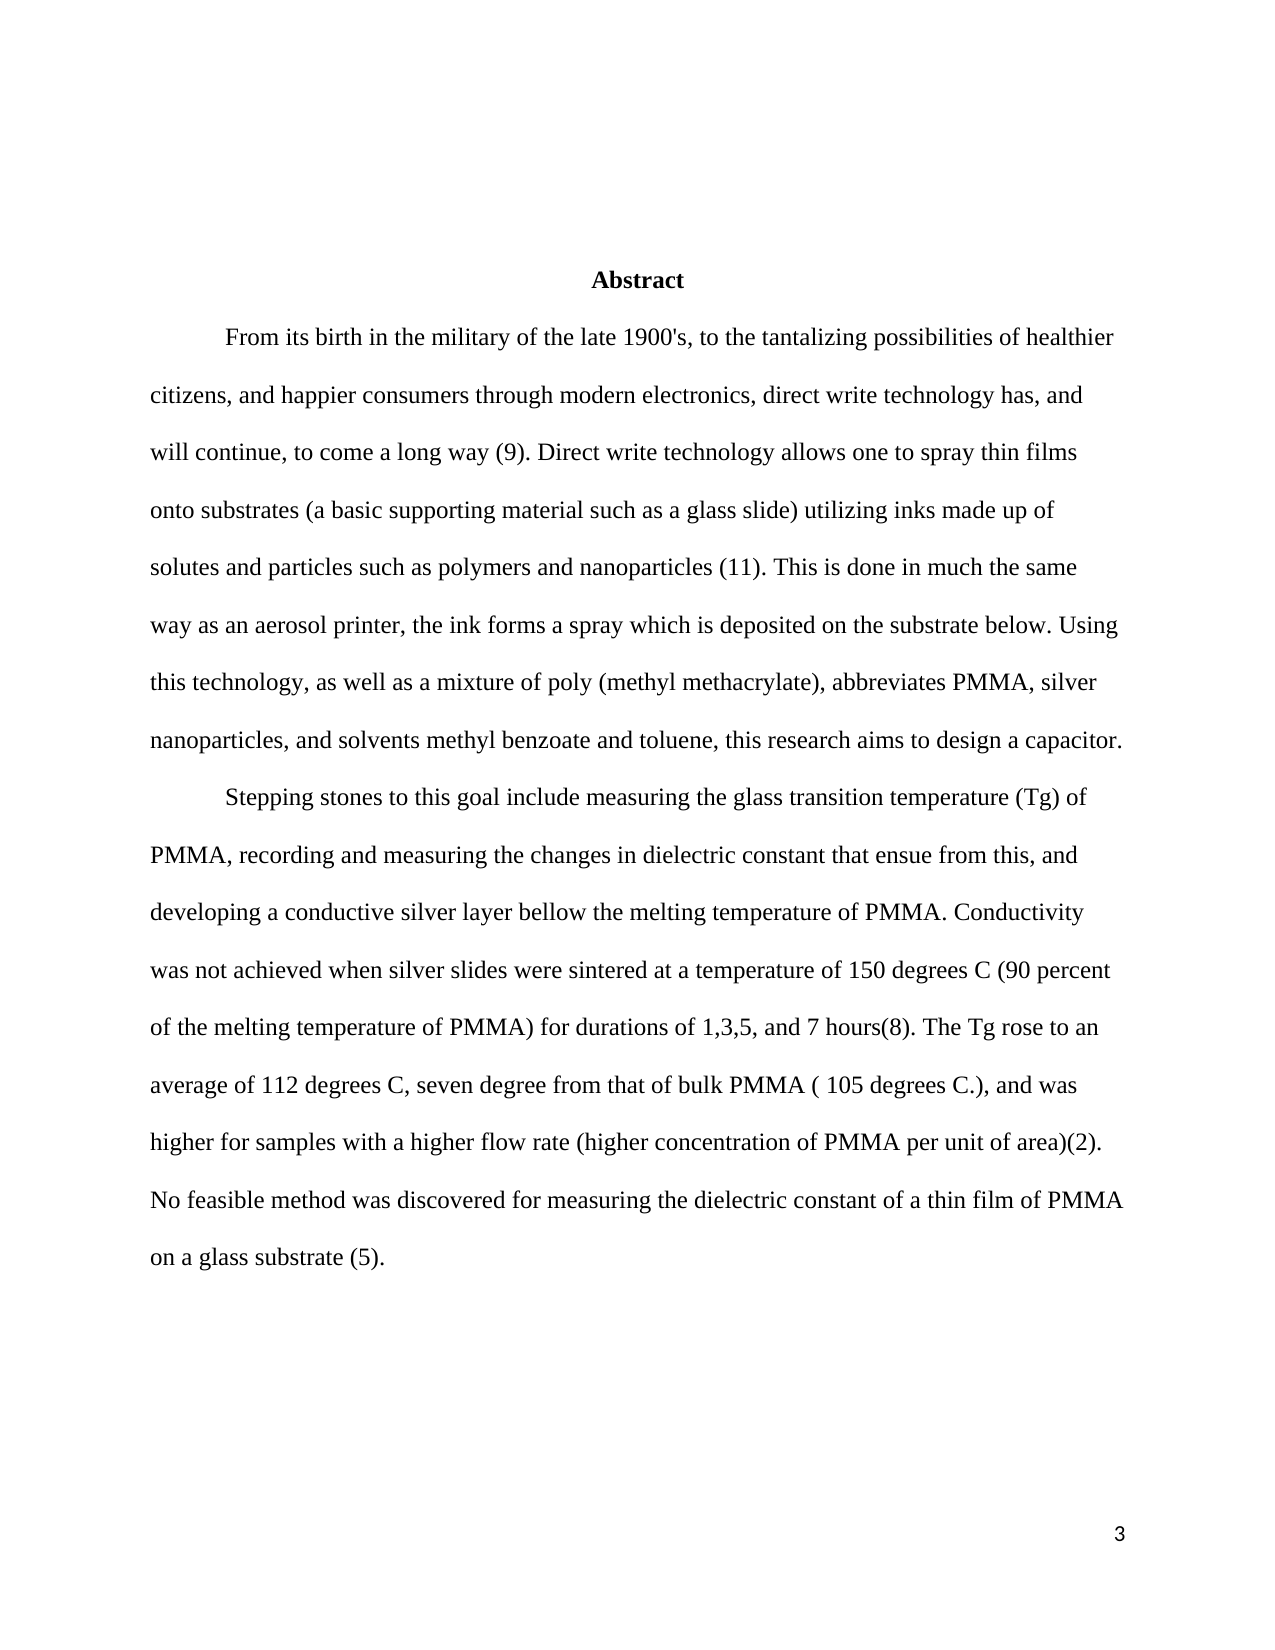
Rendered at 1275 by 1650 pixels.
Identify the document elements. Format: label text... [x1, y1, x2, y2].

text Abstract [150, 265, 1125, 294]
text From its birth in the military of the late 1900's, to the tantalizing possibilities of healthier citizens, and happier consumers through modern electronics, direct write technology has, and will continue, to come a long way (9). Direct write technology allows one to spray thin films onto substrates (a basic supporting material such as a glass slide) utilizing inks made up of solutes and particles such as polymers and nanoparticles (11). This is done in much the same way as an aerosol printer, the ink forms a spray which is deposited on the substrate below. Using this technology, as well as a mixture of poly (methyl methacrylate), abbreviates PMMA, silver nanoparticles, and solvents methyl benzoate and toluene, this research aims to design a capacitor. Stepping stones to this goal include measuring the glass transition temperature (Tg) of PMMA, recording and measuring the changes in dielectric constant that ensue from this, and developing a conductive silver layer bellow the melting temperature of PMMA. Conductivity was not achieved when silver slides were sintered at a temperature of 150 degrees C (90 percent of the melting temperature of PMMA) for durations of 1,3,5, and 7 hours(8). The Tg rose to an average of 112 degrees C, seven degree from that of bulk PMMA ( 105 degrees C.), and was higher for samples with a higher flow rate (higher concentration of PMMA per unit of area)(2). No feasible method was discovered for measuring the dielectric constant of a thin film of PMMA on a glass substrate (5). [150, 322, 1125, 1271]
